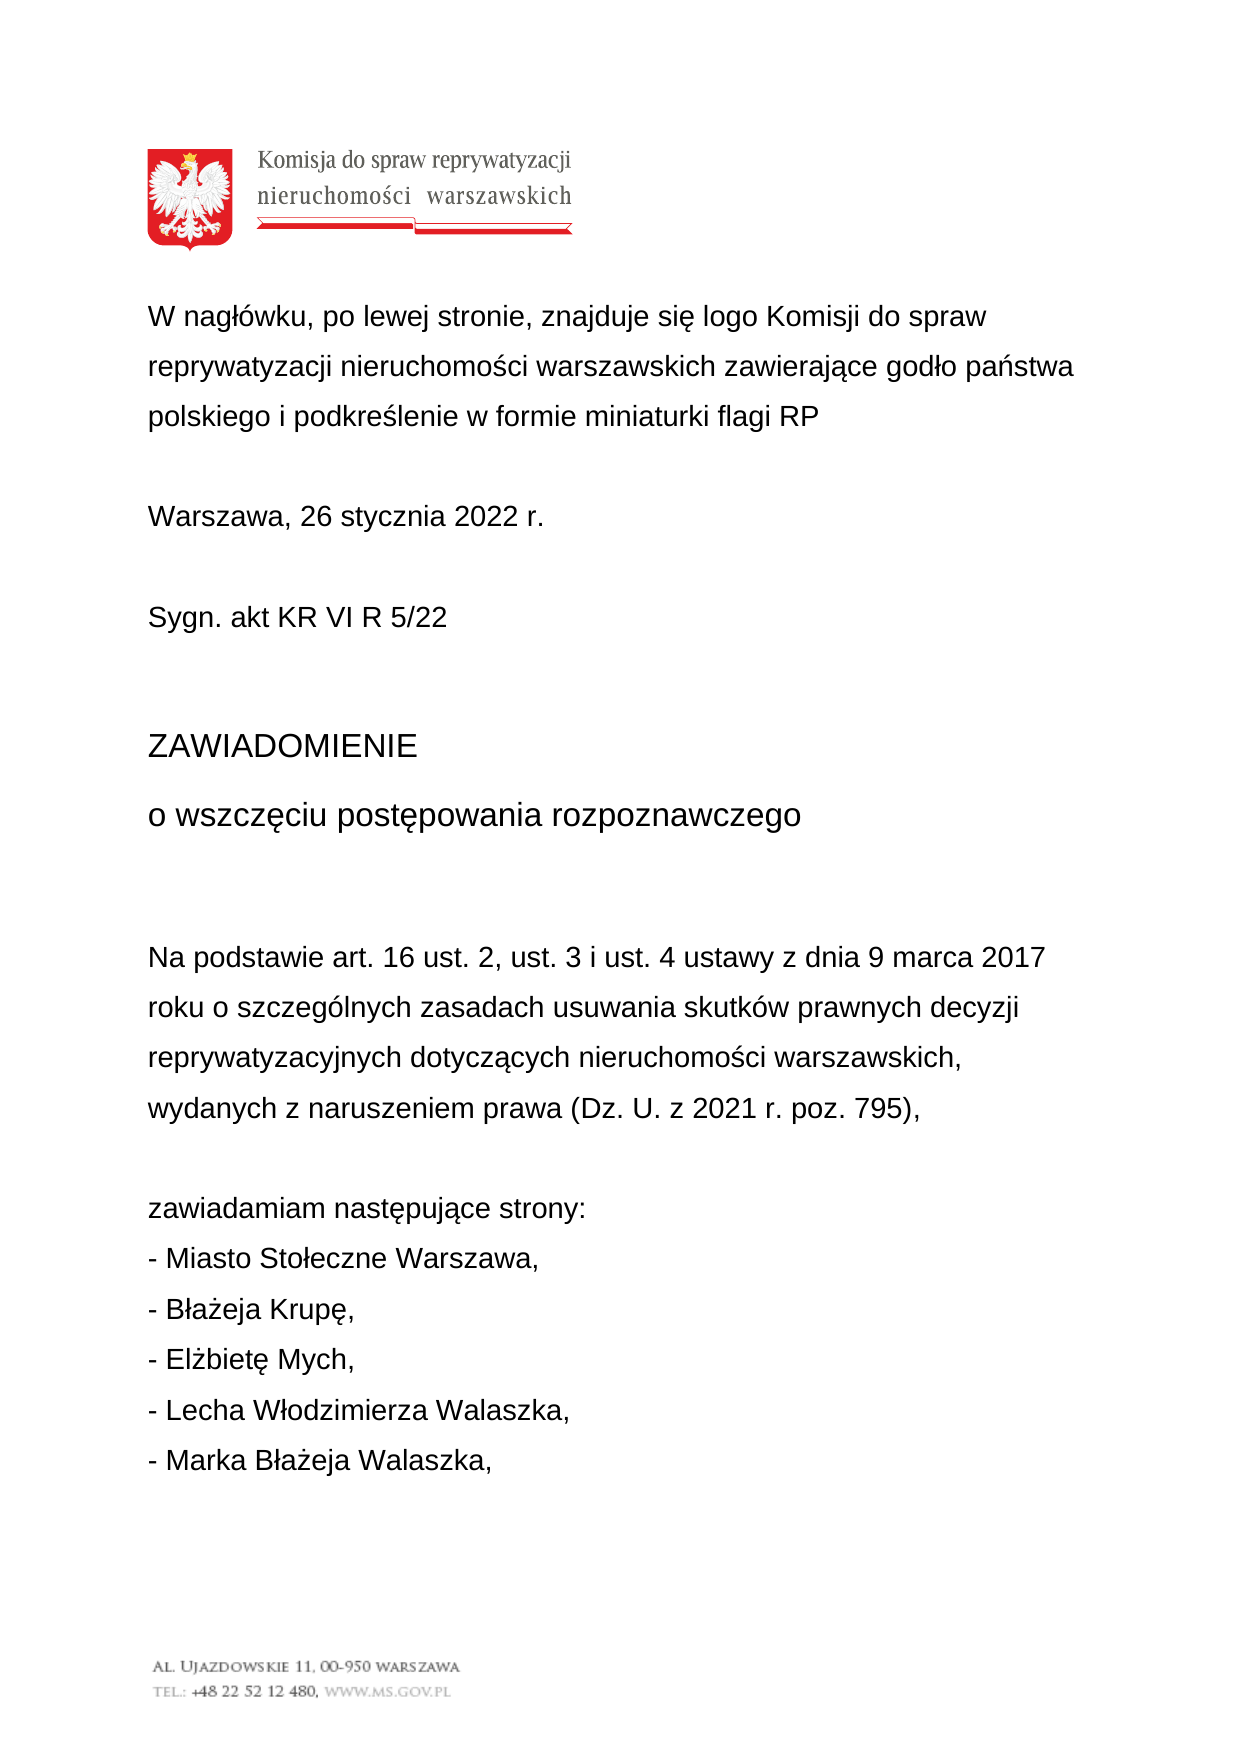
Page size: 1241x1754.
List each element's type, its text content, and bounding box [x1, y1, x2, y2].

text - Błażeja Krupę, [148, 1292, 1093, 1325]
text Na podstawie art. 16 ust. 2, ust. 3 i ust. 4 ustawy z dnia 9 marca 2017 roku o szczególnych zasadach usuwania skutków prawnych decyzji reprywatyzacyjnych dotyczących nieruchomości warszawskich, wydanych z naruszeniem prawa (Dz. U. z 2021 r. poz. 795), [148, 940, 1093, 1124]
text - Marka Błażeja Walaszka, [148, 1443, 1093, 1476]
subtitle ZAWIADOMIENIE [148, 726, 1093, 764]
text Warszawa, 26 stycznia 2022 r. [148, 499, 1093, 533]
text - Lecha Włodzimierza Walaszka, [148, 1392, 1093, 1426]
picture [147, 1650, 470, 1712]
text - Elżbietę Mych, [148, 1342, 1093, 1376]
text - Miasto Stołeczne Warszawa, [148, 1242, 1093, 1275]
text zawiadamiam następujące strony: [148, 1191, 1093, 1225]
subtitle o wszczęciu postępowania rozpoznawczego [148, 795, 1093, 833]
text W nagłówku, po lewej stronie, znajduje się logo Komisji do spraw reprywatyzacji nieruchomości warszawskich zawierające godło państwa polskiego i podkreślenie w formie miniaturki flagi RP [148, 298, 1093, 433]
text Sygn. akt KR VI R 5/22 [148, 600, 1093, 634]
